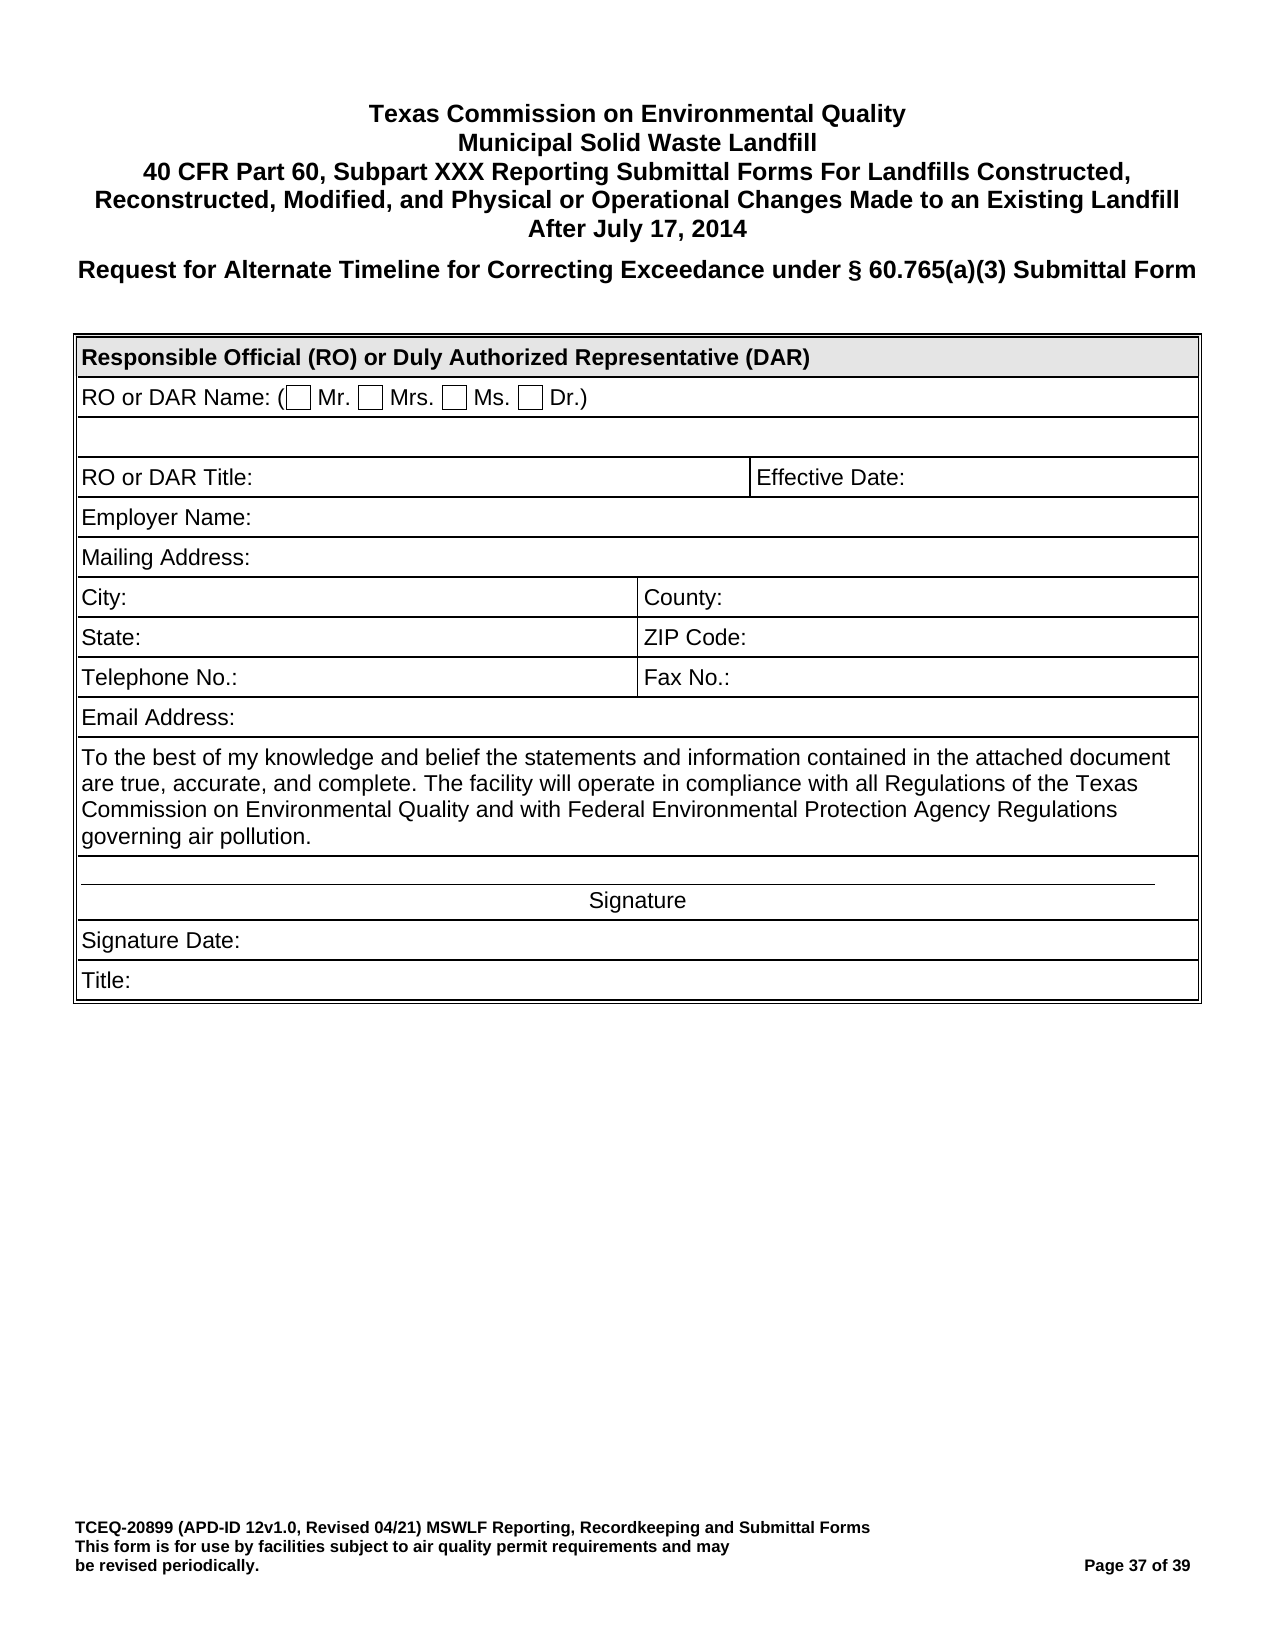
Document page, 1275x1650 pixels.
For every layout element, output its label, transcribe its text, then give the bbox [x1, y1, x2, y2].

table_cell State: [77, 617, 637, 656]
table_header Responsible Official (RO) or Duly Authorized Representative (DAR) [77, 338, 1198, 376]
table_cell [77, 417, 1198, 456]
table_cell City: [77, 577, 637, 616]
table_cell Signature [77, 856, 1198, 919]
text 40 CFR Part 60, Subpart XXX Reporting Submittal Forms For Landfills Constructed, Reconstructed, Modified, and Physical or Operational Changes Made to an Existing Landfill After July 17, 2014 [75, 157, 1200, 243]
table_cell RO or DAR Title: [77, 457, 749, 496]
table_cell Effective Date: [751, 458, 1198, 496]
table_cell To the best of my knowledge and belief the statements and information contained in the attached document are true, accurate, and complete. The facility will operate in compliance with all Regulations of the Texas Commission on Environmental Quality and with Federal Environmental Protection Agency Regulations governing air pollution. [77, 737, 1198, 855]
table_cell Telephone No.: [77, 657, 637, 696]
table_cell Title: [77, 960, 1198, 999]
table_cell RO or DAR Name: ( Mr. Mrs. Ms. Dr.) [77, 377, 1198, 416]
table_cell Mailing Address: [77, 537, 1198, 576]
table_cell Employer Name: [77, 497, 1198, 536]
table_cell Signature Date: [77, 920, 1198, 959]
table_cell Email Address: [77, 697, 1198, 736]
text Request for Alternate Timeline for Correcting Exceedance under § 60.765(a)(3) Submittal Form [75, 255, 1200, 284]
table_cell County: [638, 578, 1198, 616]
text Texas Commission on Environmental Quality [75, 99, 1200, 128]
text Municipal Solid Waste Landfill [75, 128, 1200, 157]
table_cell ZIP Code: [638, 618, 1198, 656]
table_cell Fax No.: [638, 658, 1198, 696]
